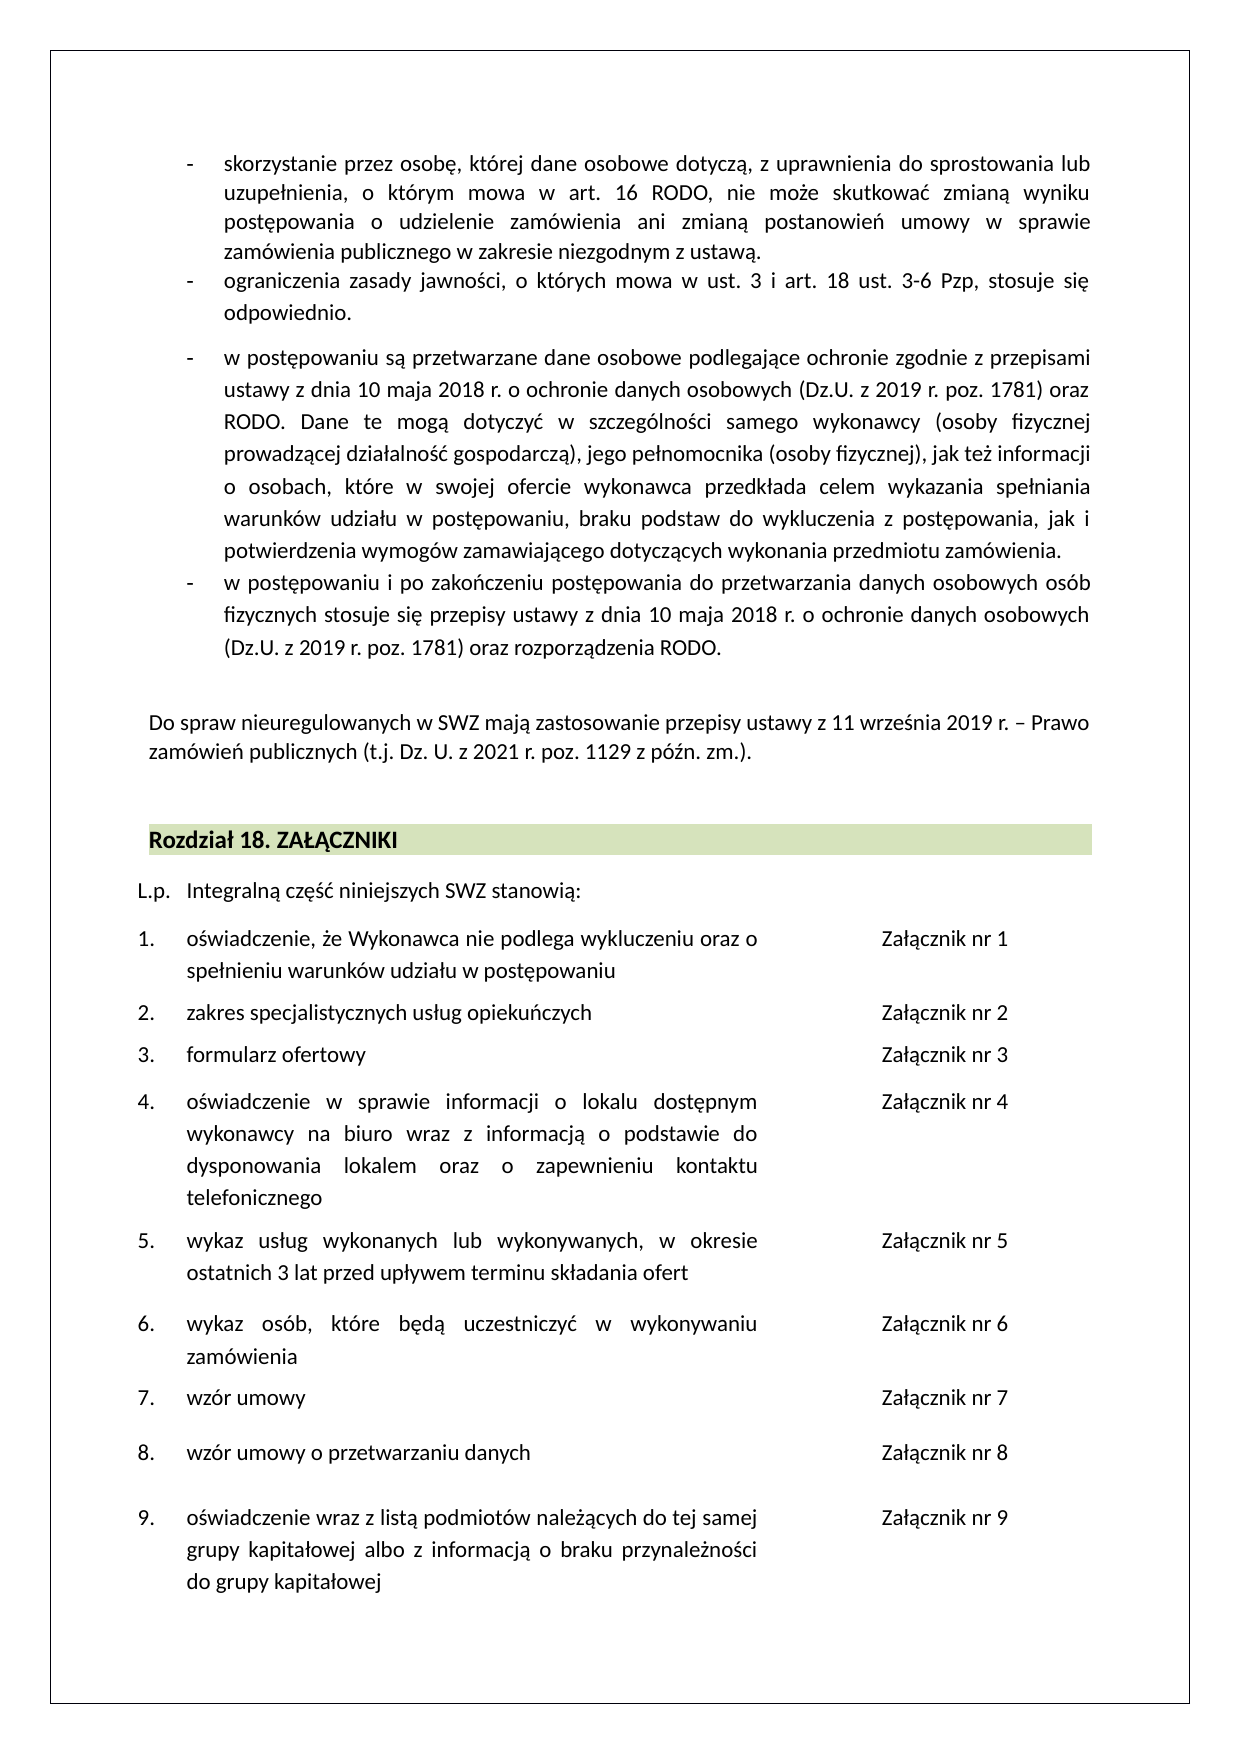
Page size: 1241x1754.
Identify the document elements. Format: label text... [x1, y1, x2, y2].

table_cell 5. [136, 1226, 175, 1309]
table_cell 1. [136, 924, 175, 998]
table_header Integralną część niniejszych SWZ stanowią: [175, 876, 1131, 924]
table_cell wykaz osób, które będą uczestniczyć w wykonywaniu zamówienia [175, 1310, 758, 1383]
text Rozdział 18. ZAŁĄCZNIKI [149, 824, 1092, 855]
table_cell Załącznik nr 4 [758, 1087, 1131, 1226]
text Do spraw nieuregulowanych w SWZ mają zastosowanie przepisy ustawy z 11 września 2019 r. – Prawo zamówień publicznych (t.j. Dz. U. z 2021 r. poz. 1129 z późn. zm.). [149, 708, 1092, 765]
table_cell Załącznik nr 3 [758, 1041, 1131, 1087]
table_cell oświadczenie w sprawie informacji o lokalu dostępnym wykonawcy na biuro wraz z informacją o podstawie do dysponowania lokalem oraz o zapewnieniu kontaktu telefonicznego [175, 1087, 758, 1226]
table_cell 9. [136, 1503, 175, 1653]
table_cell 7. [136, 1383, 175, 1438]
table_cell Załącznik nr 9 [758, 1503, 1131, 1653]
table_cell zakres specjalistycznych usług opiekuńczych [175, 998, 758, 1041]
table_cell Załącznik nr 5 [758, 1226, 1131, 1309]
list w postępowaniu i po zakończeniu postępowania do przetwarzania danych osobowych osób fizycznych stosuje się przepisy ustawy z dnia 10 maja 2018 r. o ochronie danych osobowych (Dz.U. z 2019 r. poz. 1781) oraz rozporządzenia RODO. [186, 568, 1092, 661]
table_cell 8. [136, 1438, 175, 1503]
table_cell wzór umowy [175, 1383, 758, 1438]
table_cell Załącznik nr 6 [758, 1310, 1131, 1383]
table_cell Załącznik nr 7 [758, 1383, 1131, 1438]
list w postępowaniu są przetwarzane dane osobowe podlegające ochronie zgodnie z przepisami ustawy z dnia 10 maja 2018 r. o ochronie danych osobowych (Dz.U. z 2019 r. poz. 1781) oraz RODO. Dane te mogą dotyczyć w szczególności samego wykonawcy (osoby fizycznej prowadzącej działalność gospodarczą), jego pełnomocnika (osoby fizycznej), jak też informacji o osobach, które w swojej ofercie wykonawca przedkłada celem wykazania spełniania warunków udziału w postępowaniu, braku podstaw do wykluczenia z postępowania, jak i potwierdzenia wymogów zamawiającego dotyczących wykonania przedmiotu zamówienia. [186, 343, 1092, 564]
table_cell formularz ofertowy [175, 1041, 758, 1087]
table_cell [136, 1087, 175, 1226]
table_header L.p. [136, 876, 175, 924]
table_cell 6. [136, 1310, 175, 1383]
table_cell [136, 998, 175, 1041]
table_cell oświadczenie wraz z listą podmiotów należących do tej samej grupy kapitałowej albo z informacją o braku przynależności do grupy kapitałowej [175, 1503, 758, 1653]
table_cell Załącznik nr 1 [758, 924, 1131, 998]
list ograniczenia zasady jawności, o których mowa w ust. 3 i art. 18 ust. 3-6 Pzp, stosuje się odpowiednio. [186, 266, 1092, 326]
table_cell oświadczenie, że Wykonawca nie podlega wykluczeniu oraz o spełnieniu warunków udziału w postępowaniu [175, 924, 758, 998]
table_cell wykaz usług wykonanych lub wykonywanych, w okresie ostatnich 3 lat przed upływem terminu składania ofert [175, 1226, 758, 1309]
table_cell wzór umowy o przetwarzaniu danych [175, 1438, 758, 1503]
table_cell Załącznik nr 8 [758, 1438, 1131, 1503]
list skorzystanie przez osobę, której dane osobowe dotyczą, z uprawnienia do sprostowania lub uzupełnienia, o którym mowa w art. 16 RODO, nie może skutkować zmianą wyniku postępowania o udzielenie zamówienia ani zmianą postanowień umowy w sprawie zamówienia publicznego w zakresie niezgodnym z ustawą. [186, 149, 1092, 265]
table_cell Załącznik nr 2 [758, 998, 1131, 1041]
table_cell [136, 1041, 175, 1087]
